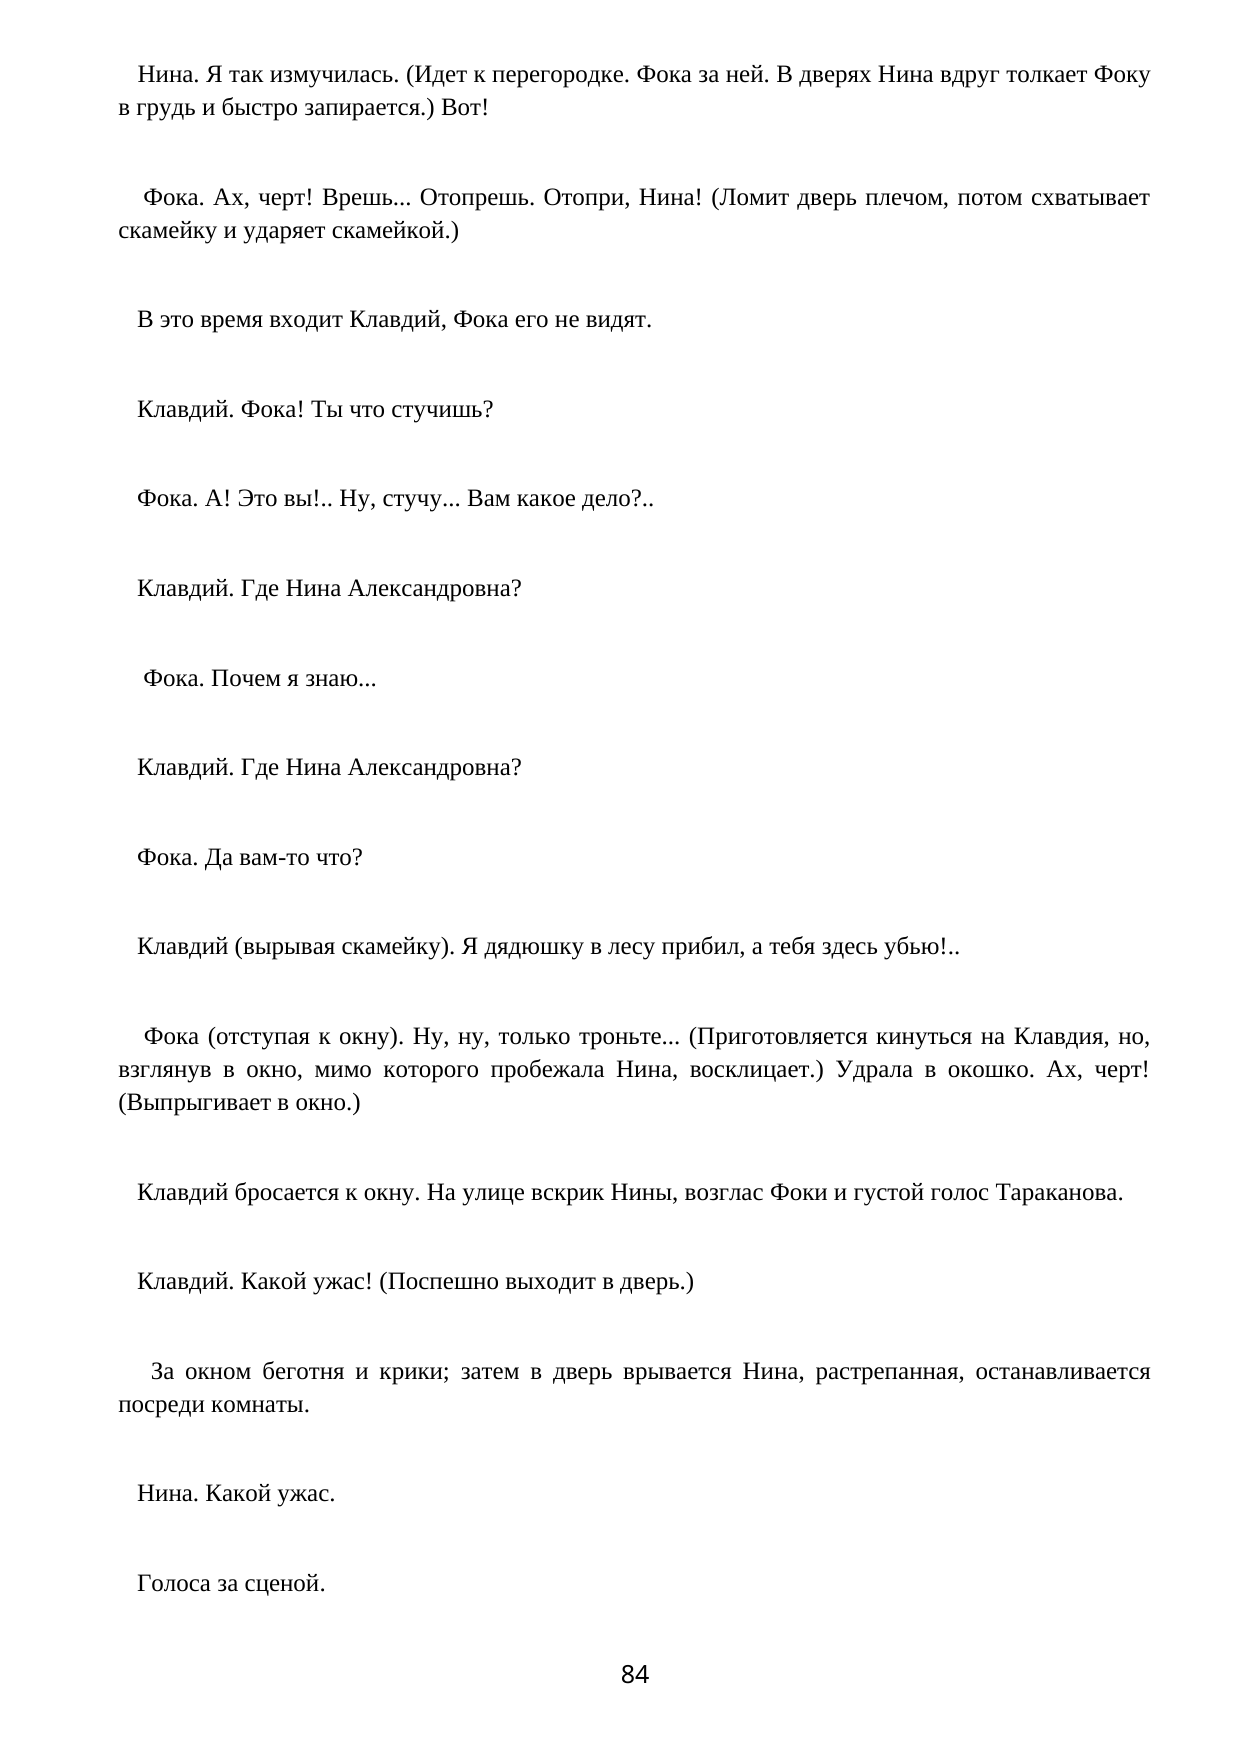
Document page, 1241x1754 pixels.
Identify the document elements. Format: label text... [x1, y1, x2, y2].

text Клавдий (вырывая скамейку). Я дядюшку в лесу прибил, а тебя здесь убью!.. [118, 931, 1152, 960]
text Клавдий. Где Нина Александровна? [118, 752, 1152, 781]
text Клавдий. Где Нина Александровна? [118, 573, 1152, 602]
text Нина. Какой ужас. [118, 1478, 1152, 1507]
text Фока. А! Это вы!.. Ну, стучу... Вам какое дело?.. [118, 483, 1152, 512]
text Голоса за сценой. [118, 1568, 1152, 1597]
text Фока (отступая к окну). Ну, ну, только троньте... (Приготовляется кинуться на Клавдия, но, взглянув в окно, мимо которого пробежала Нина, восклицает.) Удрала в окошко. Ах, черт! (Выпрыгивает в окно.) [118, 1021, 1152, 1116]
text Фока. Ах, черт! Врешь... Отопрешь. Отопри, Нина! (Ломит дверь плечом, потом схватывает скамейку и ударяет скамейкой.) [118, 182, 1152, 243]
text Клавдий бросается к окну. На улице вскрик Нины, возглас Фоки и густой голос Тараканова. [118, 1177, 1152, 1205]
text Клавдий. Какой ужас! (Поспешно выходит в дверь.) [118, 1266, 1152, 1295]
text В это время входит Клавдий, Фока его не видят. [118, 304, 1152, 333]
text Фока. Почем я знаю... [118, 663, 1152, 691]
text Фока. Да вам-то что? [118, 842, 1152, 871]
text За окном беготня и крики; затем в дверь врывается Нина, растрепанная, останавливается посреди комнаты. [118, 1356, 1152, 1417]
text Нина. Я так измучилась. (Идет к перегородке. Фока за ней. В дверях Нина вдруг толкает Фоку в грудь и быстро запирается.) Вот! [118, 59, 1152, 121]
text Клавдий. Фока! Ты что стучишь? [118, 394, 1152, 423]
